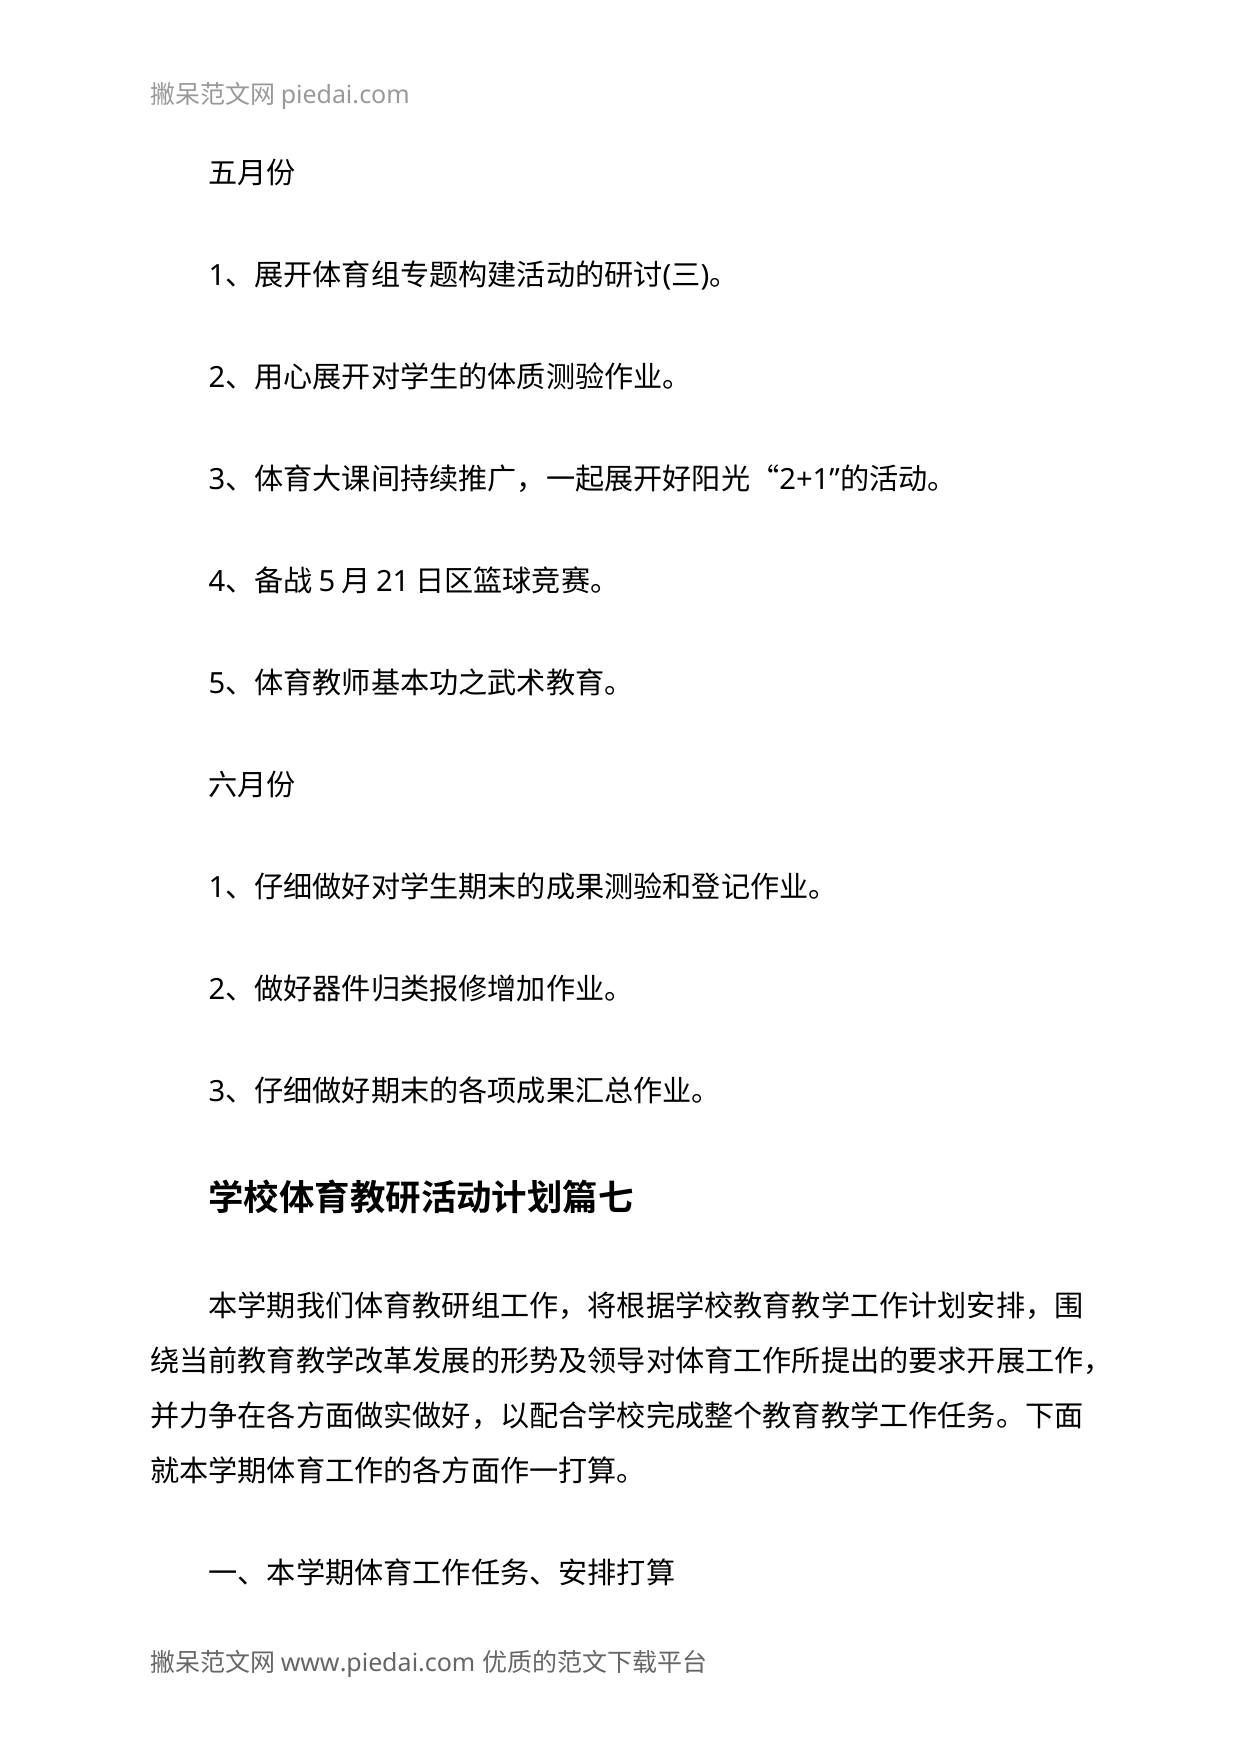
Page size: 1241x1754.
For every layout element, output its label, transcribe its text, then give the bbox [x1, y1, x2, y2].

text 2、用心展开对学生的体质测验作业。 [150, 354, 1090, 396]
text 5、体育教师基本功之武术教育。 [150, 660, 1090, 702]
text 1、仔细做好对学生期末的成果测验和登记作业。 [150, 863, 1090, 906]
text 3、仔细做好期末的各项成果汇总作业。 [150, 1067, 1090, 1110]
text 一、本学期体育工作任务、安排打算 [150, 1549, 1090, 1592]
text 本学期我们体育教研组工作，将根据学校教育教学工作计划安排，围绕当前教育教学改革发展的形势及领导对体育工作所提出的要求开展工作，并力争在各方面做实做好，以配合学校完成整个教育教学工作任务。下面就本学期体育工作的各方面作一打算。 [150, 1283, 1090, 1490]
text 2、做好器件归类报修增加作业。 [150, 965, 1090, 1008]
text 五月份 [150, 150, 1090, 192]
text 3、体育大课间持续推广，一起展开好阳光“2+1”的活动。 [150, 456, 1090, 498]
text 1、展开体育组专题构建活动的研讨(三)。 [150, 252, 1090, 294]
text 4、备战5月21日区篮球竞赛。 [150, 558, 1090, 600]
text 六月份 [150, 762, 1090, 804]
text 学校体育教研活动计划篇七 [150, 1169, 1090, 1221]
